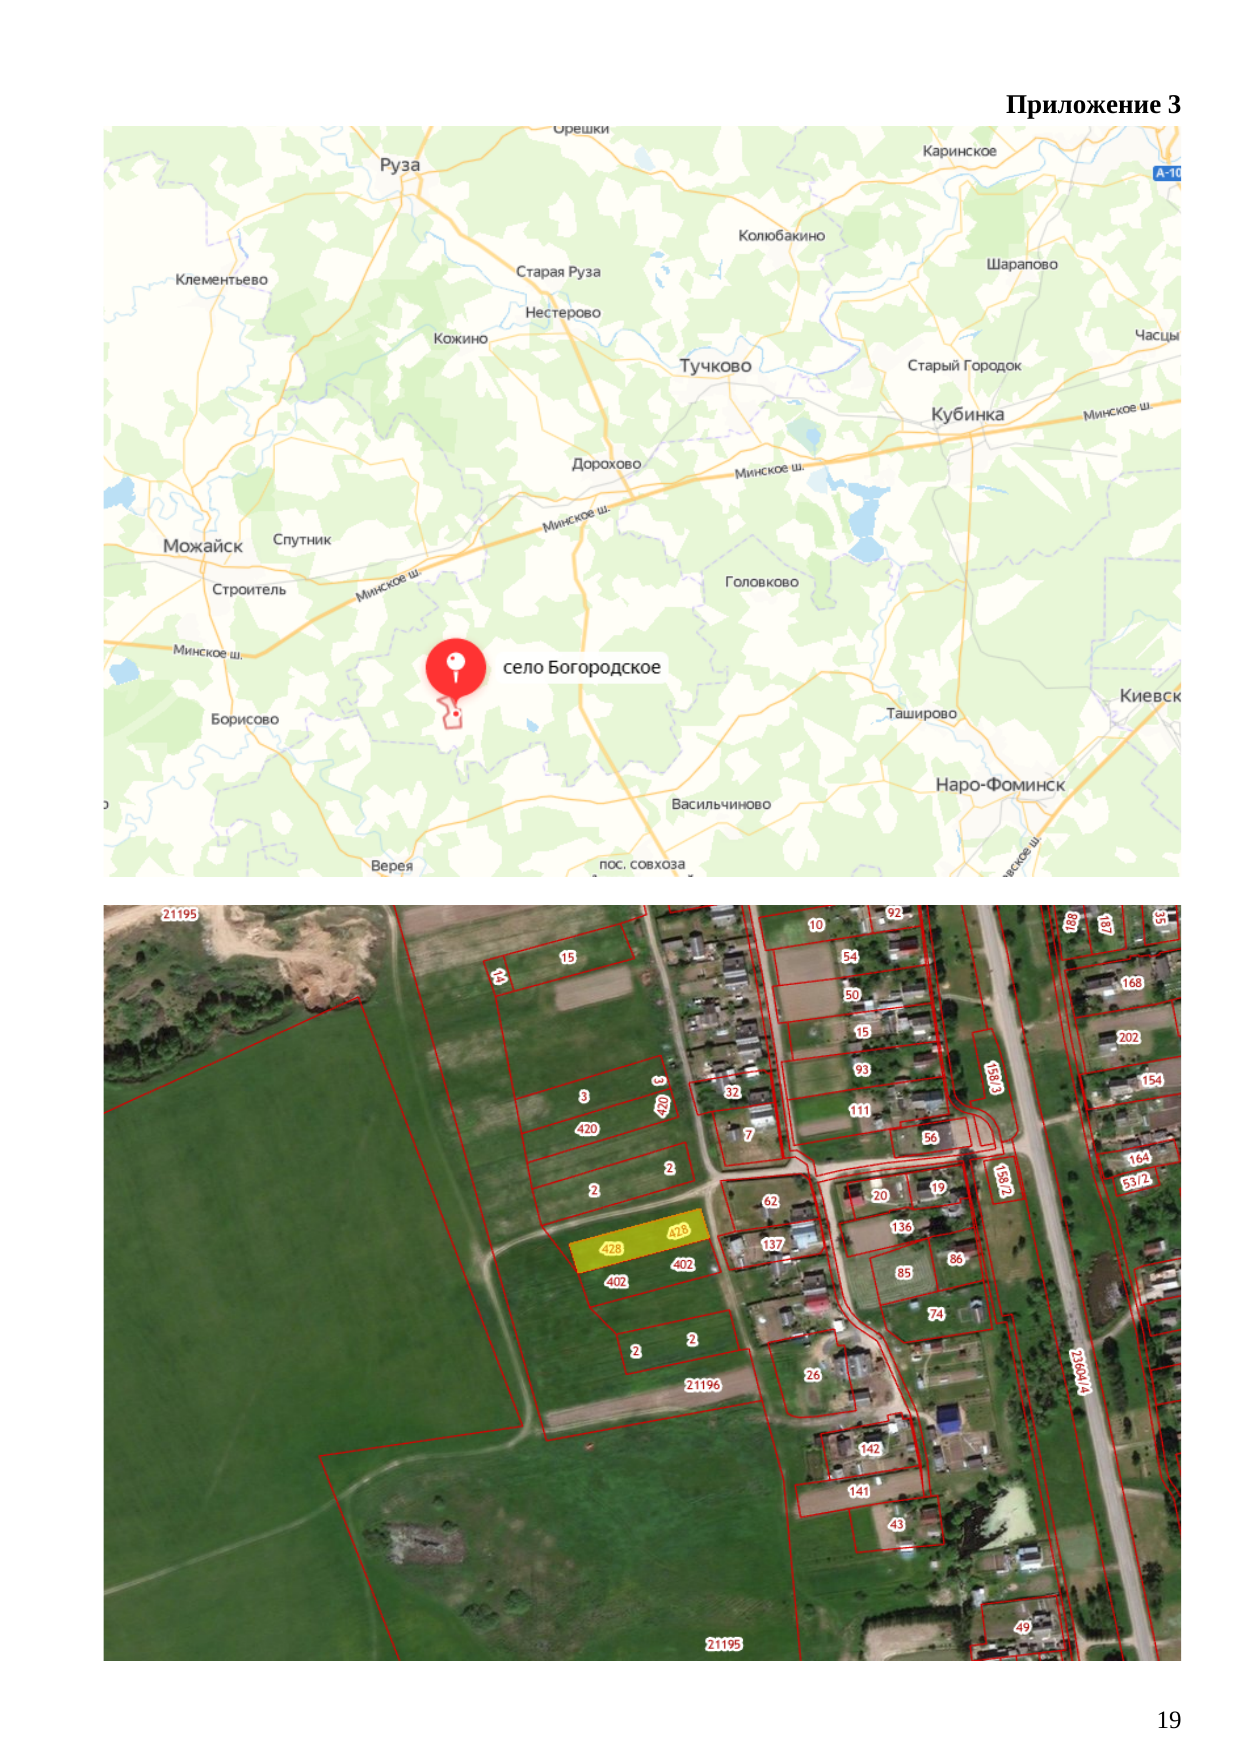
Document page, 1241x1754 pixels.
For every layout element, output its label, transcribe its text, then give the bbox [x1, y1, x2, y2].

picture [103, 905, 1182, 1661]
subtitle Приложение 3 [103, 89, 1181, 120]
picture [103, 126, 1182, 877]
